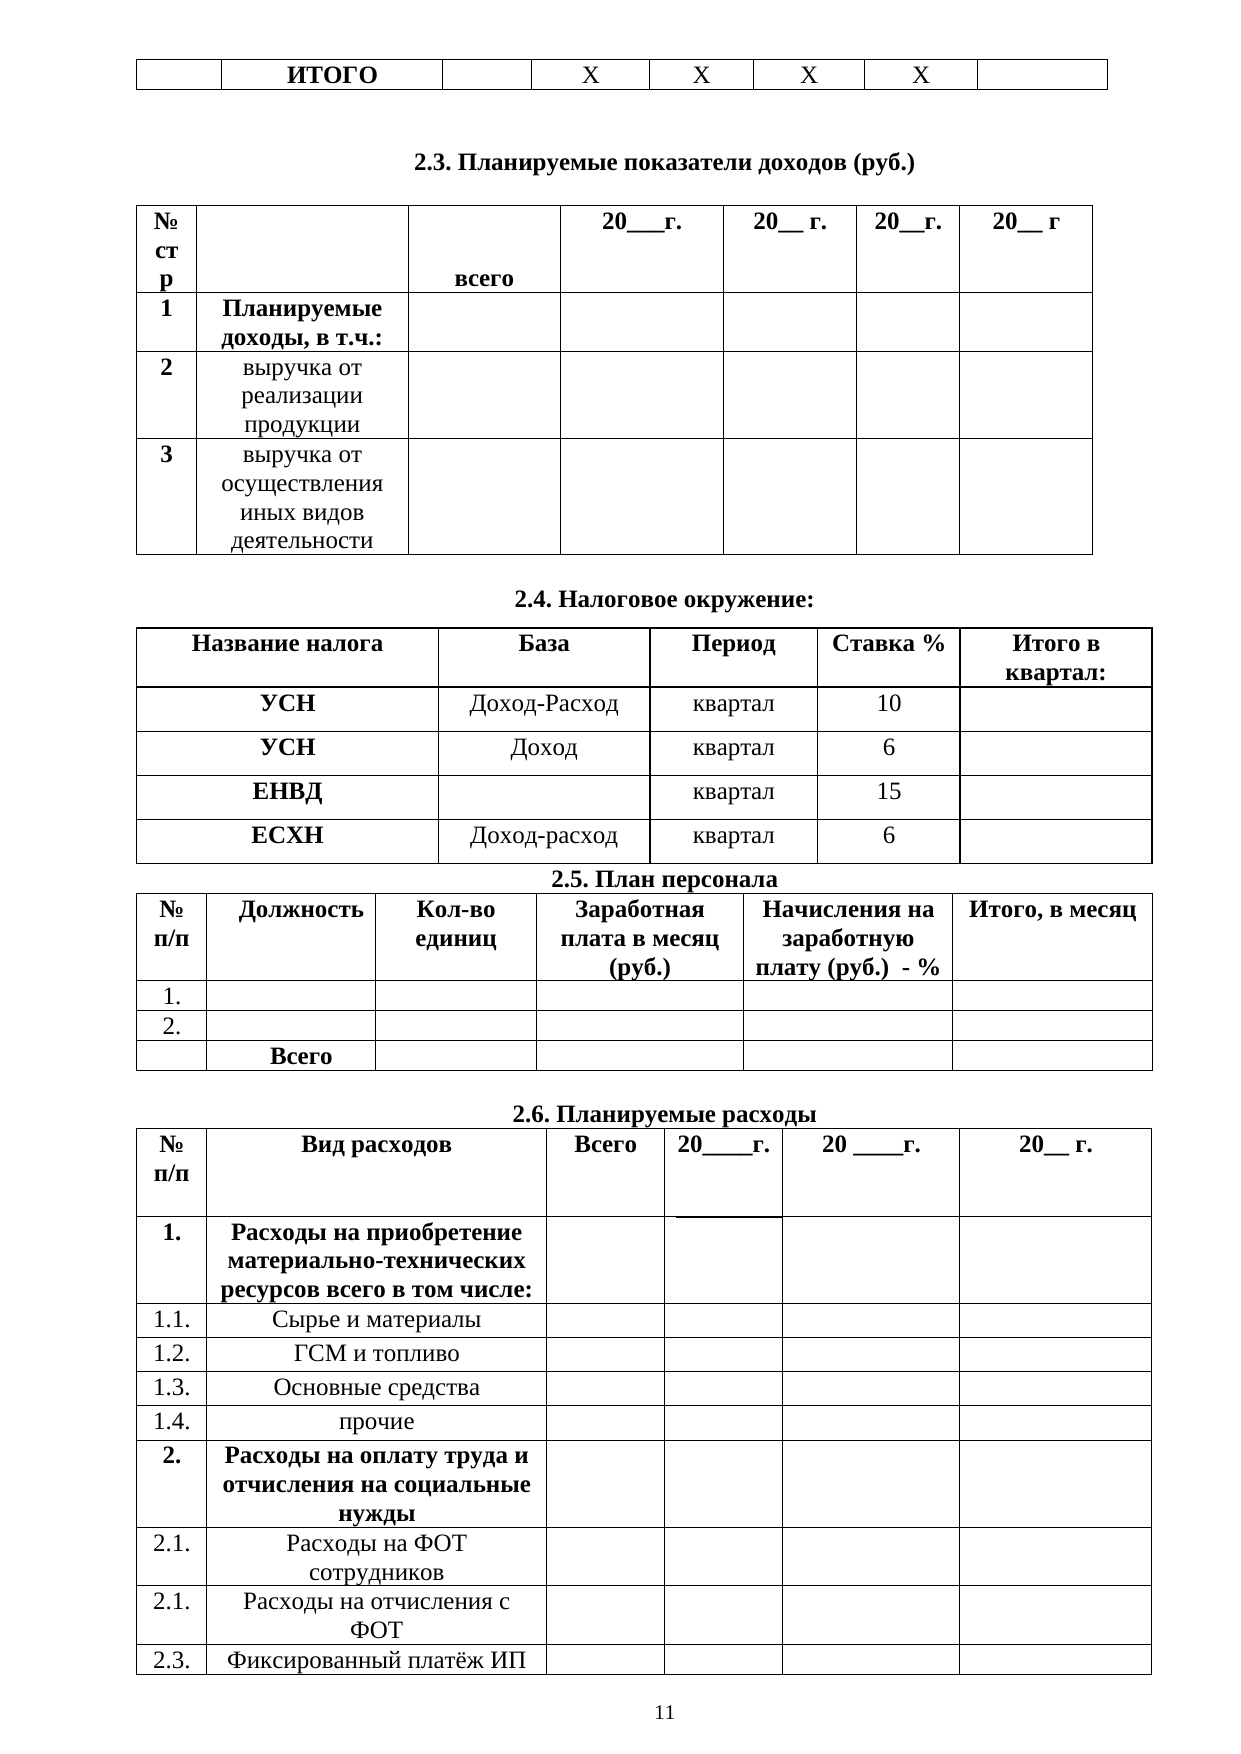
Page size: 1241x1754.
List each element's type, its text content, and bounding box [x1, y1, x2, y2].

table_cell 3 [137, 439, 196, 554]
table_cell [783, 1586, 959, 1644]
table_cell [665, 1217, 782, 1303]
table_cell ИТОГО [222, 60, 442, 89]
table_header всего [409, 206, 560, 292]
table_cell [665, 1406, 782, 1439]
table_cell [537, 1041, 743, 1070]
table_cell [547, 1586, 664, 1644]
table_cell [561, 439, 694, 554]
table_cell 2.3. [137, 1645, 206, 1674]
table_cell [409, 439, 560, 554]
table_cell [665, 1586, 782, 1644]
text 2.3. Планируемые показатели доходов (руб.) [148, 147, 1181, 176]
text 2.5. План персонала [148, 864, 1181, 893]
table_cell квартал [651, 688, 817, 731]
text 2.6. Планируемые расходы [148, 1099, 1181, 1128]
table_header 20 ____г. [783, 1129, 959, 1216]
table_cell Расходы на отчисления с ФОТ [207, 1586, 546, 1644]
table_cell [960, 1372, 1151, 1405]
table_cell [960, 1528, 1151, 1585]
table_cell Доход-Расход [439, 688, 649, 731]
table_cell [547, 1304, 664, 1337]
table_cell [207, 981, 375, 1010]
table_cell [665, 1304, 782, 1337]
table_cell 1.3. [137, 1372, 206, 1405]
table_cell выручка от осуществления иных видов деятельности [197, 439, 408, 554]
table_cell Х [650, 60, 753, 89]
table_cell [561, 352, 694, 438]
table_header Вид расходов [207, 1129, 546, 1216]
table_cell [960, 293, 1092, 351]
table_cell 1.2. [137, 1338, 206, 1371]
table_cell [724, 439, 856, 554]
table_cell 1.4. [137, 1406, 206, 1439]
table_cell 1 [137, 293, 196, 351]
table_cell [961, 688, 1151, 731]
table_cell [537, 981, 743, 1010]
table_cell [694, 293, 723, 351]
table_cell выручка от реализации продукции [197, 352, 408, 438]
table_header № п/п [137, 894, 206, 980]
table_cell [547, 1338, 664, 1371]
table_cell [783, 1645, 959, 1674]
table_cell [961, 776, 1151, 819]
table_cell [724, 293, 856, 351]
table_cell 2. [137, 1441, 206, 1527]
table_cell УСН [137, 688, 438, 731]
table_cell [561, 236, 723, 292]
table_cell [665, 1441, 782, 1527]
table_cell 6 [818, 820, 959, 863]
table_cell [783, 1338, 959, 1371]
table_cell Сырье и материалы [207, 1304, 546, 1337]
table_cell ЕСХН [137, 820, 438, 863]
table_cell Расходы на ФОТ сотрудников [207, 1528, 546, 1585]
table_cell 2.1. [137, 1528, 206, 1585]
table_cell [439, 776, 649, 819]
table_cell [665, 1645, 782, 1674]
table_cell [744, 981, 952, 1010]
table_cell [537, 1011, 743, 1040]
table_cell [665, 1372, 782, 1405]
table_cell Х [865, 60, 977, 89]
table_cell [953, 1041, 1152, 1070]
table_header Название налога [137, 629, 438, 686]
table_cell [960, 1586, 1151, 1644]
table_header База [439, 629, 649, 686]
table_header Должность [207, 894, 375, 980]
table_header 20____г. [665, 1129, 782, 1216]
table_cell [547, 1406, 664, 1439]
table_cell [960, 352, 1092, 438]
table_header Итого, в месяц [953, 894, 1152, 980]
table_cell [783, 1406, 959, 1439]
table_cell Х [754, 60, 864, 89]
table_cell [960, 1645, 1151, 1674]
table_header Всего [547, 1129, 664, 1216]
table_cell Фиксированный платёж ИП [207, 1645, 546, 1674]
table_header 20__ г. [960, 1129, 1151, 1216]
table_cell 2 [137, 352, 196, 438]
table_cell [960, 1338, 1151, 1371]
table_cell [961, 820, 1151, 863]
table_cell [857, 439, 959, 554]
table_cell [547, 1372, 664, 1405]
table_cell [953, 981, 1152, 1010]
table_cell [376, 1041, 536, 1070]
table_cell УСН [137, 732, 438, 775]
table_cell [953, 1011, 1152, 1040]
table_cell 2. [137, 1011, 206, 1040]
table_cell [376, 981, 536, 1010]
table_cell Х [532, 60, 649, 89]
table_cell 1.1. [137, 1304, 206, 1337]
table_header Кол-во единиц [376, 894, 536, 980]
table_cell 6 [818, 732, 959, 775]
table_cell ГСМ и топливо [207, 1338, 546, 1371]
table_cell [409, 293, 560, 351]
table_cell квартал [651, 776, 817, 819]
table_cell 1. [137, 981, 206, 1010]
table_cell прочие [207, 1406, 546, 1439]
table_cell 2.1. [137, 1586, 206, 1644]
table_cell [960, 1441, 1151, 1527]
table_cell квартал [651, 732, 817, 775]
table_cell [547, 1441, 664, 1527]
table_cell квартал [651, 820, 817, 863]
table_header Заработная плата в месяц (руб.) [537, 894, 743, 980]
table_cell [857, 293, 959, 351]
text 2.4. Налоговое окружение: [148, 584, 1181, 613]
table_header № стр [137, 206, 196, 292]
table_header 20__ г [960, 206, 1092, 292]
table_header [197, 206, 408, 292]
table_cell [694, 439, 723, 554]
table_cell Расходы на оплату труда и отчисления на социальные нужды [207, 1441, 546, 1527]
table_header 20__ г. [724, 206, 856, 292]
table_cell Планируемые доходы, в т.ч.: [197, 293, 408, 351]
table_cell [547, 1217, 664, 1303]
table_cell Всего [207, 1041, 375, 1070]
table_cell [547, 1645, 664, 1674]
table_cell 10 [818, 688, 959, 731]
table_cell [744, 1011, 952, 1040]
table_cell [137, 1041, 206, 1070]
table_cell ЕНВД [137, 776, 438, 819]
table_cell [694, 352, 723, 438]
table_cell [978, 60, 1107, 89]
table_cell [207, 1011, 375, 1040]
table_cell 1. [137, 1217, 206, 1303]
table_cell 15 [818, 776, 959, 819]
table_header № п/п [137, 1129, 206, 1216]
table_cell [783, 1528, 959, 1585]
table_cell [960, 1304, 1151, 1337]
table_cell [443, 60, 531, 89]
table_cell [724, 352, 856, 438]
table_cell [409, 352, 560, 438]
table_cell [857, 352, 959, 438]
table_cell [376, 1011, 536, 1040]
table_header Начисления на заработную плату (руб.) - % [744, 894, 952, 980]
table_header Период [651, 629, 817, 686]
table_cell Доход [439, 732, 649, 775]
table_cell [783, 1441, 959, 1527]
table_header Ставка % [818, 629, 959, 686]
table_cell [783, 1372, 959, 1405]
table_header 20__г. [857, 206, 959, 292]
table_cell [960, 439, 1092, 554]
table_cell [137, 60, 221, 89]
table_cell [783, 1304, 959, 1337]
table_cell Расходы на приобретение материально-технических ресурсов всего в том числе: [207, 1217, 546, 1303]
table_cell [665, 1528, 782, 1585]
table_cell [783, 1217, 959, 1303]
table_cell [961, 732, 1151, 775]
table_cell [744, 1041, 952, 1070]
table_cell [561, 293, 694, 351]
table_cell [665, 1338, 782, 1371]
table_header Итого в квартал: [961, 629, 1151, 686]
table_cell [960, 1217, 1151, 1303]
table_cell Доход-расход [439, 820, 649, 863]
table_cell Основные средства [207, 1372, 546, 1405]
table_header 20___г. [561, 206, 723, 236]
table_cell [960, 1406, 1151, 1439]
table_cell [547, 1528, 664, 1585]
